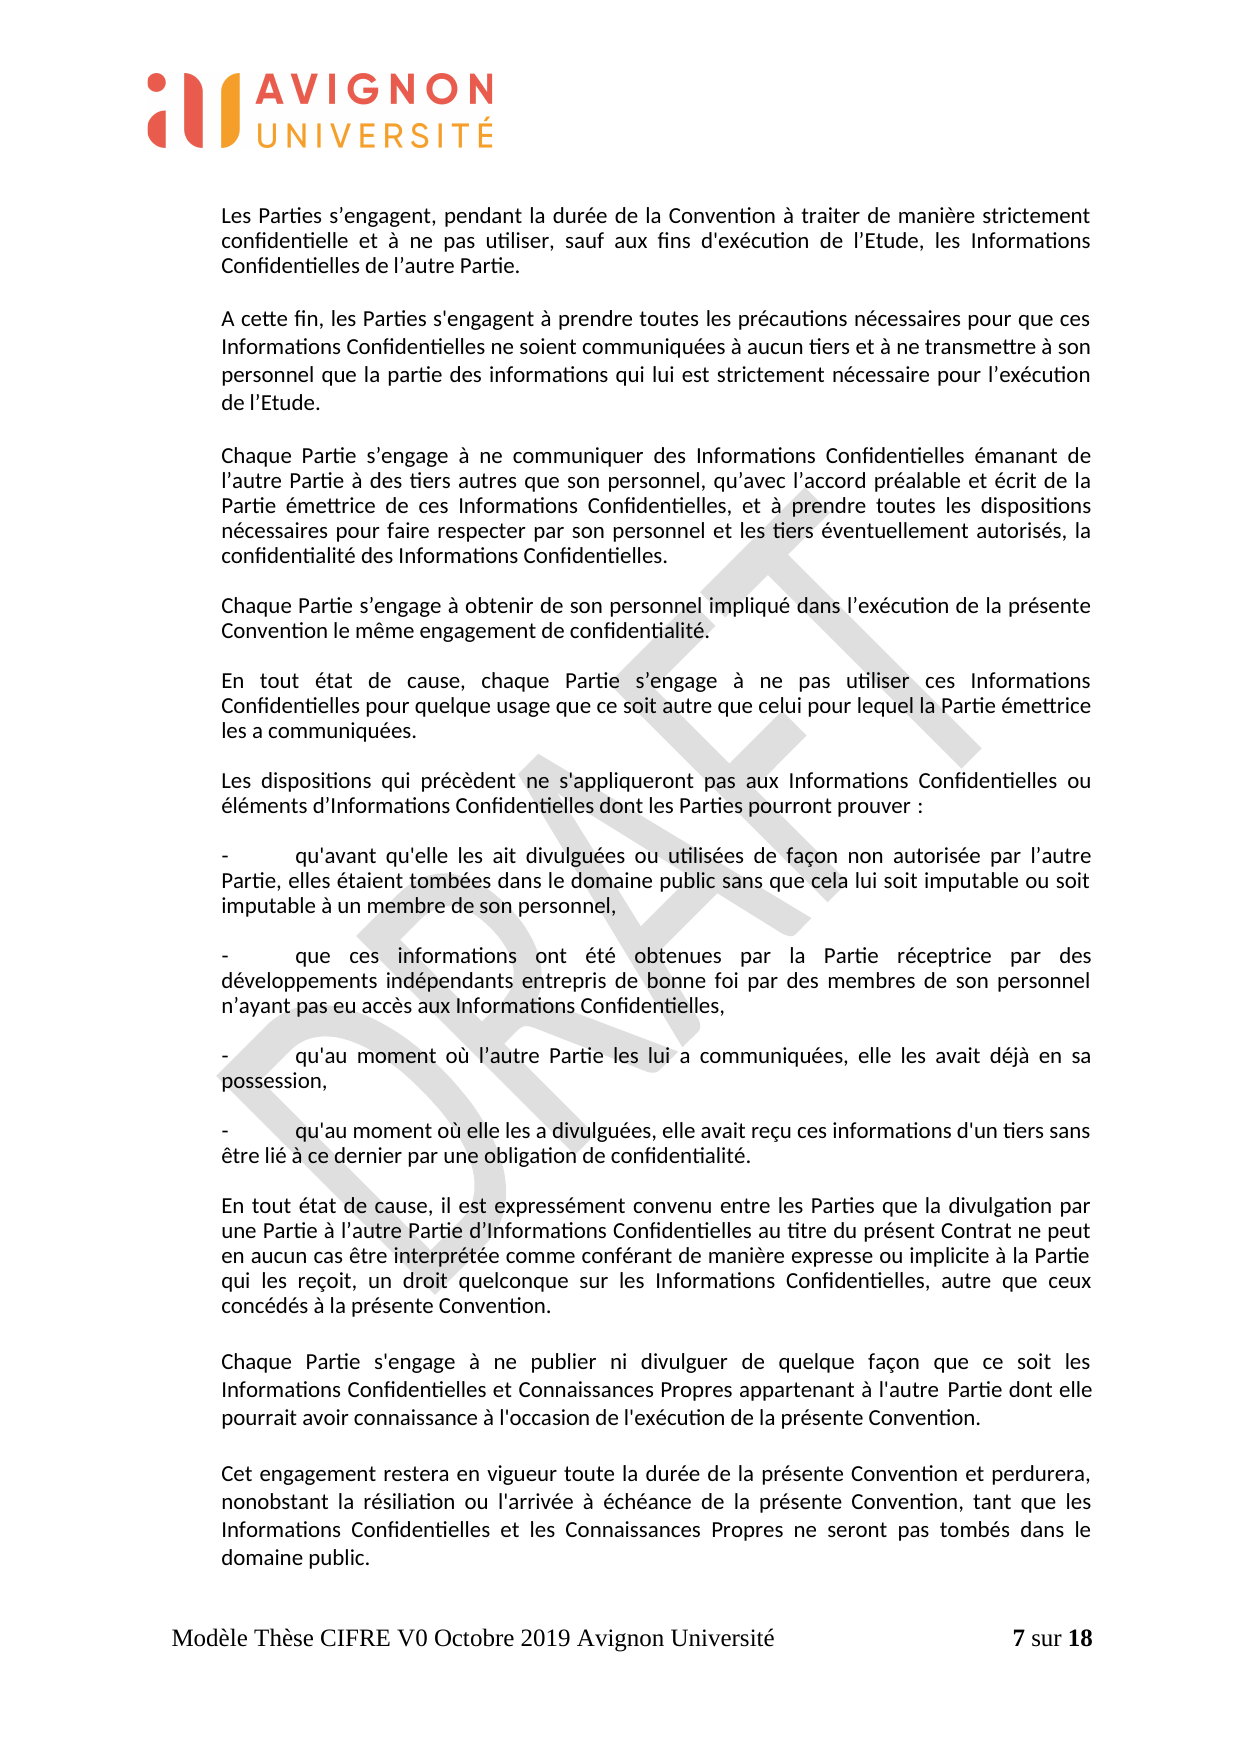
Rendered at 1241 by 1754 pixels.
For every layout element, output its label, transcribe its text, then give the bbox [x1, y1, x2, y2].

text A cette fin, les Parties s'engagent à prendre toutes les précautions nécessaires pour que ces Informations Confidentielles ne soient communiquées à aucun tiers et à ne transmettre à son personnel que la partie des informations qui lui est strictement nécessaire pour l’exécution de l’Etude. [221, 304, 1093, 416]
text - qu'au moment où l’autre Partie les lui a communiquées, elle les avait déjà en sa possession, [221, 1044, 1093, 1094]
picture [147, 73, 493, 148]
text - que ces informations ont été obtenues par la Partie réceptrice par des développements indépendants entrepris de bonne foi par des membres de son personnel n’ayant pas eu accès aux Informations Confidentielles, [221, 944, 1093, 1019]
text En tout état de cause, chaque Partie s’engage à ne pas utiliser ces Informations Confidentielles pour quelque usage que ce soit autre que celui pour lequel la Partie émettrice les a communiquées. [221, 669, 1093, 744]
text - qu'au moment où elle les a divulguées, elle avait reçu ces informations d'un tiers sans être lié à ce dernier par une obligation de confidentialité. [221, 1119, 1093, 1169]
text Chaque Partie s’engage à obtenir de son personnel impliqué dans l’exécution de la présente Convention le même engagement de confidentialité. [221, 594, 1093, 644]
text En tout état de cause, il est expressément convenu entre les Parties que la divulgation par une Partie à l’autre Partie d’Informations Confidentielles au titre du présent Contrat ne peut en aucun cas être interprétée comme conférant de manière expresse ou implicite à la Partie qui les reçoit, un droit quelconque sur les Informations Confidentielles, autre que ceux concédés à la présente Convention. [221, 1194, 1093, 1319]
text Les Parties s’engagent, pendant la durée de la Convention à traiter de manière strictement confidentielle et à ne pas utiliser, sauf aux fins d'exécution de l’Etude, les Informations Confidentielles de l’autre Partie. [221, 204, 1093, 279]
text Chaque Partie s'engage à ne publier ni divulguer de quelque façon que ce soit les Informations Confidentielles et Connaissances Propres appartenant à l'autre Partie dont elle pourrait avoir connaissance à l'occasion de l'exécution de la présente Convention. [221, 1347, 1093, 1431]
text Les dispositions qui précèdent ne s'appliqueront pas aux Informations Confidentielles ou éléments d’Informations Confidentielles dont les Parties pourront prouver : [221, 769, 1093, 819]
text Cet engagement restera en vigueur toute la durée de la présente Convention et perdurera, nonobstant la résiliation ou l'arrivée à échéance de la présente Convention, tant que les Informations Confidentielles et les Connaissances Propres ne seront pas tombés dans le domaine public. [221, 1459, 1093, 1571]
text - qu'avant qu'elle les ait divulguées ou utilisées de façon non autorisée par l’autre Partie, elles étaient tombées dans le domaine public sans que cela lui soit imputable ou soit imputable à un membre de son personnel, [221, 844, 1093, 919]
text Chaque Partie s’engage à ne communiquer des Informations Confidentielles émanant de l’autre Partie à des tiers autres que son personnel, qu’avec l’accord préalable et écrit de la Partie émettrice de ces Informations Confidentielles, et à prendre toutes les dispositions nécessaires pour faire respecter par son personnel et les tiers éventuellement autorisés, la confidentialité des Informations Confidentielles. [221, 444, 1093, 569]
